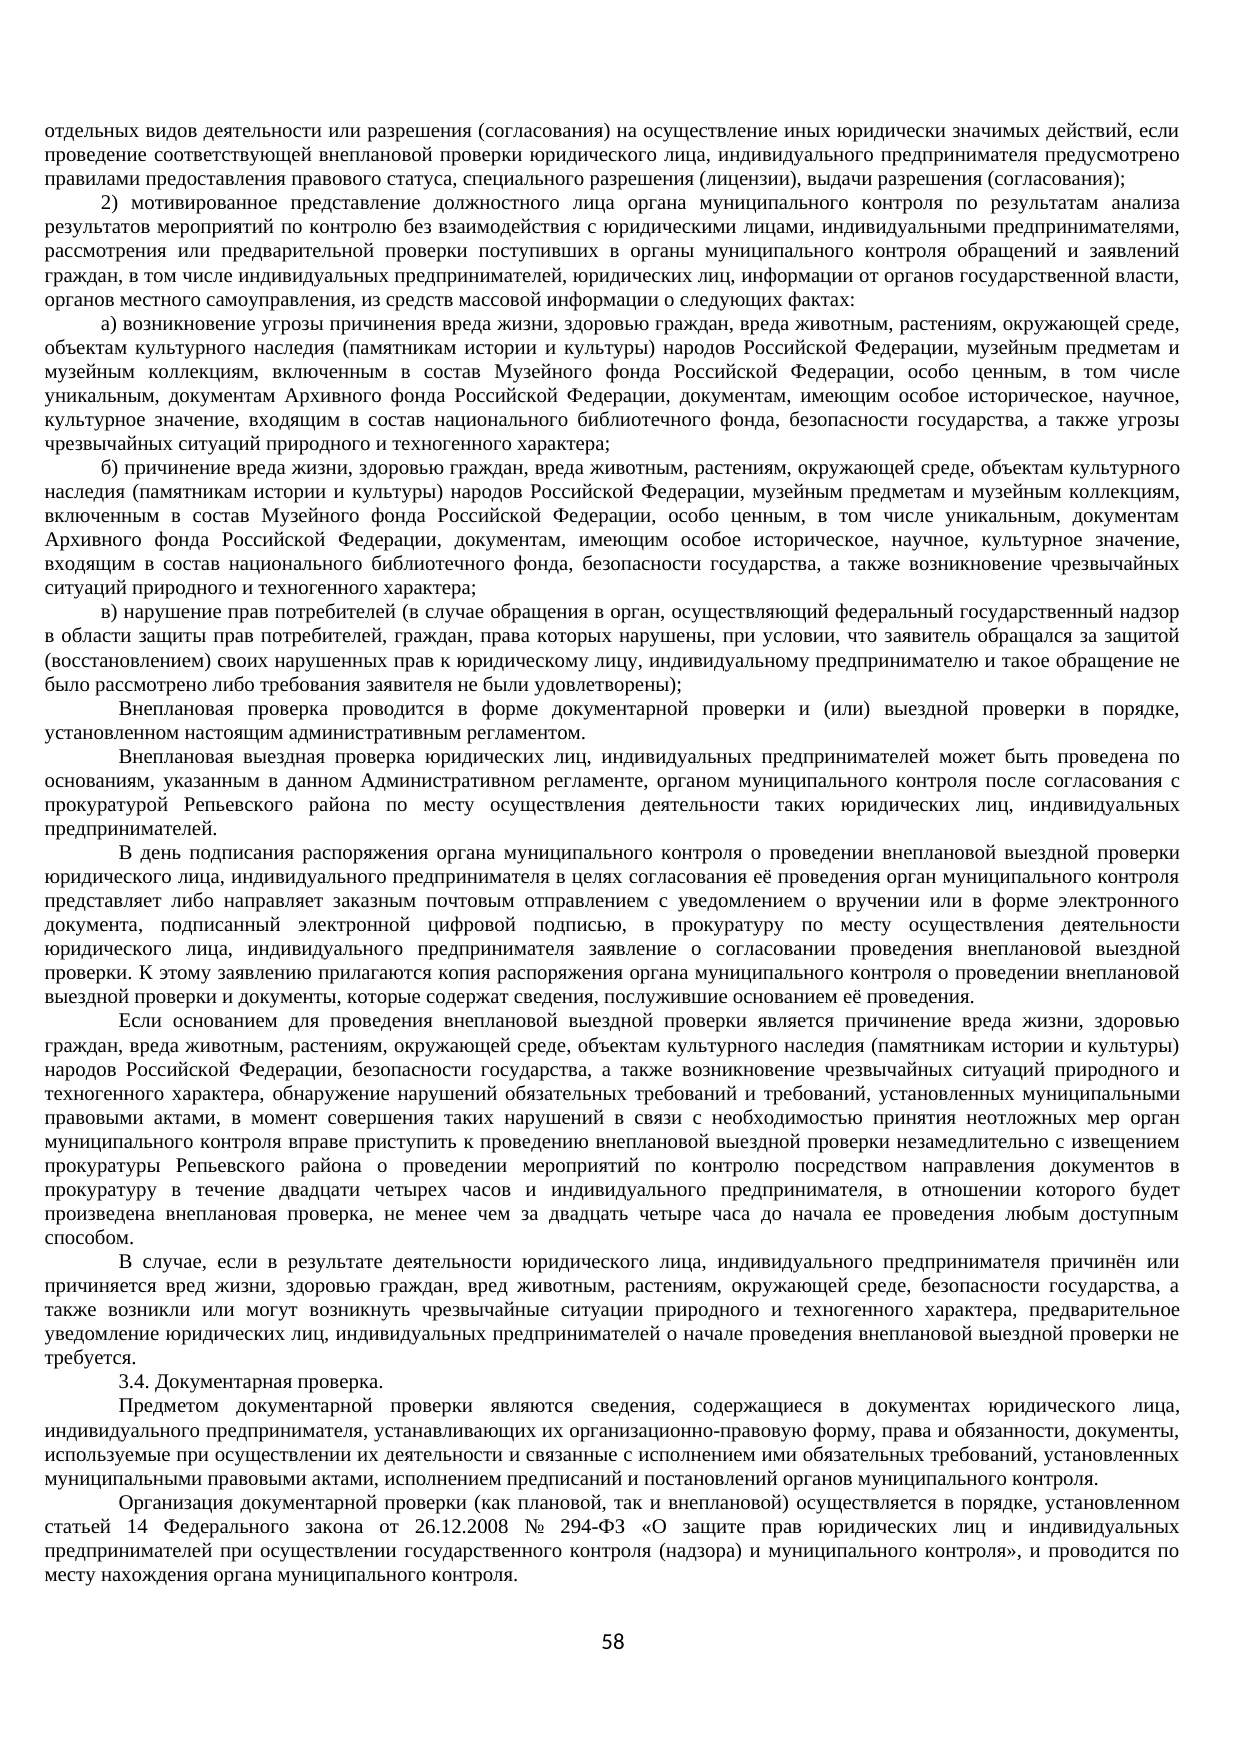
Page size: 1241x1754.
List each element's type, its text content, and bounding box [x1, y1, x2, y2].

text Предметом документарной проверки являются сведения, содержащиеся в документах юридического лица, индивидуального предпринимателя, устанавливающих их организационно-правовую форму, права и обязанности, документы, используемые при осуществлении их деятельности и связанные с исполнением ими обязательных требований, установленных муниципальными правовыми актами, исполнением предписаний и постановлений органов муниципального контроля. [44, 1393, 1181, 1490]
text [44, 118, 1181, 190]
text Если основанием для проведения внеплановой выездной проверки является причинение вреда жизни, здоровью граждан, вреда животным, растениям, окружающей среде, объектам культурного наследия (памятникам истории и культуры) народов Российской Федерации, безопасности государства, а также возникновение чрезвычайных ситуаций природного и техногенного характера, обнаружение нарушений обязательных требований и требований, установленных муниципальными правовыми актами, в момент совершения таких нарушений в связи с необходимостью принятия неотложных мер орган муниципального контроля вправе приступить к проведению внеплановой выездной проверки незамедлительно с извещением прокуратуры Репьевского района о проведении мероприятий по контролю посредством направления документов в прокуратуру в течение двадцати четырех часов и индивидуального предпринимателя, в отношении которого будет произведена внеплановая проверка, не менее чем за двадцать четыре часа до начала ее проведения любым доступным способом. [44, 1008, 1181, 1249]
text в) нарушение прав потребителей (в случае обращения в орган, осуществляющий федеральный государственный надзор в области защиты прав потребителей, граждан, права которых нарушены, при условии, что заявитель обращался за защитой (восстановлением) своих нарушенных прав к юридическому лицу, индивидуальному предпринимателю и такое обращение не было рассмотрено либо требования заявителя не были удовлетворены); [44, 599, 1181, 696]
text В день подписания распоряжения органа муниципального контроля о проведении внеплановой выездной проверки юридического лица, индивидуального предпринимателя в целях согласования её проведения орган муниципального контроля представляет либо направляет заказным почтовым отправлением с уведомлением о вручении или в форме электронного документа, подписанный электронной цифровой подписью, в прокуратуру по месту осуществления деятельности юридического лица, индивидуального предпринимателя заявление о согласовании проведения внеплановой выездной проверки. К этому заявлению прилагаются копия распоряжения органа муниципального контроля о проведении внеплановой выездной проверки и документы, которые содержат сведения, послужившие основанием её проведения. [44, 840, 1181, 1008]
text б) причинение вреда жизни, здоровью граждан, вреда животным, растениям, окружающей среде, объектам культурного наследия (памятникам истории и культуры) народов Российской Федерации, музейным предметам и музейным коллекциям, включенным в состав Музейного фонда Российской Федерации, особо ценным, в том числе уникальным, документам Архивного фонда Российской Федерации, документам, имеющим особое историческое, научное, культурное значение, входящим в состав национального библиотечного фонда, безопасности государства, а также возникновение чрезвычайных ситуаций природного и техногенного характера; [44, 455, 1181, 599]
text Внеплановая выездная проверка юридических лиц, индивидуальных предпринимателей может быть проведена по основаниям, указанным в данном Административном регламенте, органом муниципального контроля после согласования с прокуратурой Репьевского района по месту осуществления деятельности таких юридических лиц, индивидуальных предпринимателей. [44, 744, 1181, 840]
text а) возникновение угрозы причинения вреда жизни, здоровью граждан, вреда животным, растениям, окружающей среде, объектам культурного наследия (памятникам истории и культуры) народов Российской Федерации, музейным предметам и музейным коллекциям, включенным в состав Музейного фонда Российской Федерации, особо ценным, в том числе уникальным, документам Архивного фонда Российской Федерации, документам, имеющим особое историческое, научное, культурное значение, входящим в состав национального библиотечного фонда, безопасности государства, а также угрозы чрезвычайных ситуаций природного и техногенного характера; [44, 311, 1181, 455]
text В случае, если в результате деятельности юридического лица, индивидуального предпринимателя причинён или причиняется вред жизни, здоровью граждан, вред животным, растениям, окружающей среде, безопасности государства, а также возникли или могут возникнуть чрезвычайные ситуации природного и техногенного характера, предварительное уведомление юридических лиц, индивидуальных предпринимателей о начале проведения внеплановой выездной проверки не требуется. [44, 1249, 1181, 1369]
text Внеплановая проверка проводится в форме документарной проверки и (или) выездной проверки в порядке, установленном настоящим административным регламентом. [44, 696, 1181, 744]
text 2) мотивированное представление должностного лица органа муниципального контроля по результатам анализа результатов мероприятий по контролю без взаимодействия с юридическими лицами, индивидуальными предпринимателями, рассмотрения или предварительной проверки поступивших в органы муниципального контроля обращений и заявлений граждан, в том числе индивидуальных предпринимателей, юридических лиц, информации от органов государственной власти, органов местного самоуправления, из средств массовой информации о следующих фактах: [44, 190, 1181, 311]
text Организация документарной проверки (как плановой, так и внеплановой) осуществляется в порядке, установленном статьей 14 Федерального закона от 26.12.2008 № 294-ФЗ «О защите прав юридических лиц и индивидуальных предпринимателей при осуществлении государственного контроля (надзора) и муниципального контроля», и проводится по месту нахождения органа муниципального контроля. [44, 1490, 1181, 1586]
text 3.4. Документарная проверка. [44, 1369, 1181, 1393]
